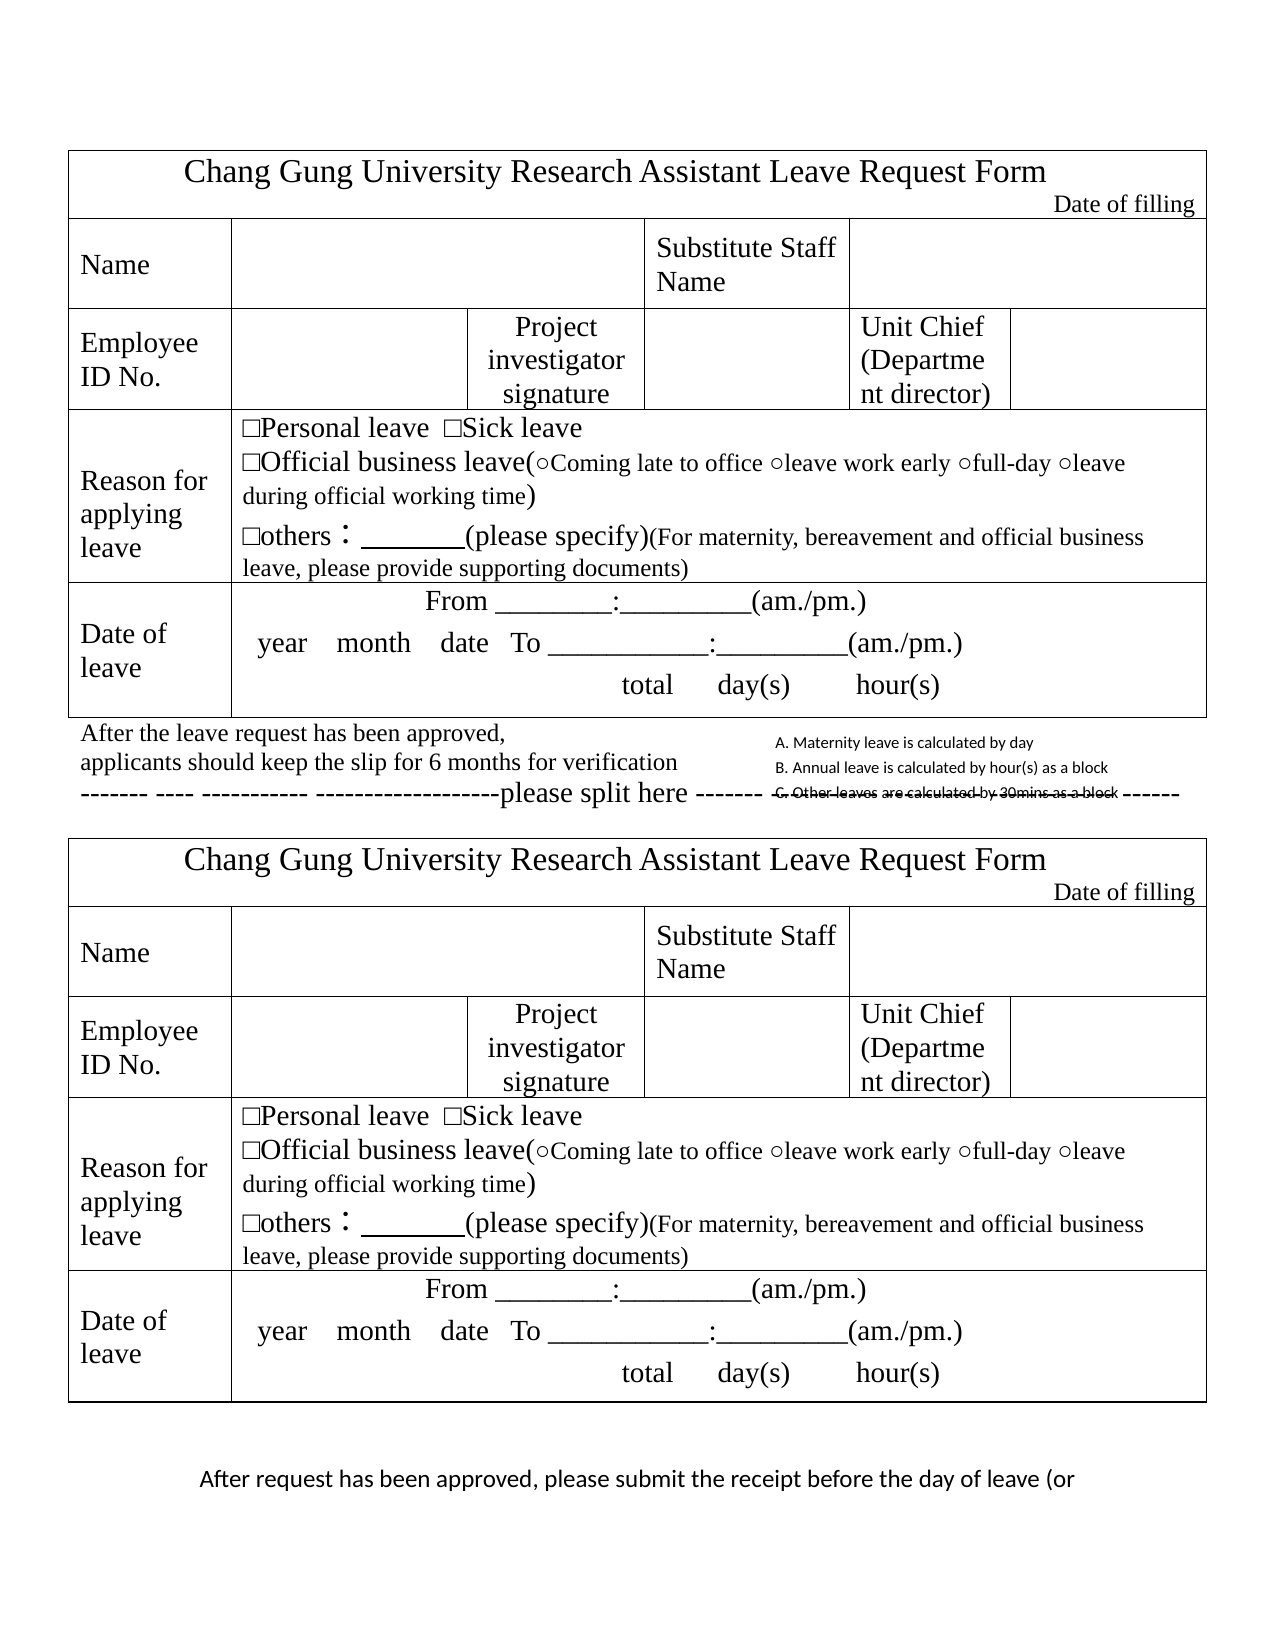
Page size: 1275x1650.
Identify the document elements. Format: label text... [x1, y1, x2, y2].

table_cell [850, 907, 1206, 996]
table_header Chang Gung University Research Assistant Leave Request Form Date of filling [69, 151, 1206, 218]
table_cell After the leave request has been approved, applicants should keep the slip for 6 months for verification ------- ---- ----------- -------------------please split here ------- ----------- ---------- ------------- ------ [69, 718, 1206, 838]
table_cell Employee ID No. [69, 309, 231, 409]
table_cell [232, 219, 644, 308]
table_cell □Personal leave □Sick leave □Official business leave(○Coming late to office ○leave work early ○full-day ○leave during official working time) □others： (please specify)(For maternity, bereavement and official business leave, please provide supporting documents) [232, 410, 1206, 582]
table_cell [232, 309, 467, 409]
table_cell Project investigator signature [468, 309, 644, 409]
table_cell Chang Gung University Research Assistant Leave Request Form Date of filling [69, 839, 1206, 906]
table_cell Unit Chief (Department director) [850, 309, 1010, 409]
table_cell Unit Chief (Department director) [850, 997, 1010, 1097]
table_cell From ________:_________(am./pm.) year month date To ___________:_________(am./pm.) total day(s) hour(s) [232, 1271, 1206, 1401]
table_cell Reason for applying leave [69, 1098, 231, 1270]
table_cell [645, 309, 849, 409]
table_cell [850, 219, 1206, 308]
table_cell Date of leave [69, 1271, 231, 1401]
table_cell [645, 997, 849, 1097]
table_cell Substitute Staff Name [645, 907, 849, 996]
table_cell From ________:_________(am./pm.) year month date To ___________:_________(am./pm.) total day(s) hour(s) [232, 583, 1206, 717]
table_cell Project investigator signature [468, 997, 644, 1097]
table_cell □Personal leave □Sick leave □Official business leave(○Coming late to office ○leave work early ○full-day ○leave during official working time) □others： (please specify)(For maternity, bereavement and official business leave, please provide supporting documents) [232, 1098, 1206, 1270]
table_cell [232, 997, 467, 1097]
table_cell Employee ID No. [69, 997, 231, 1097]
table_cell [1011, 997, 1206, 1097]
table_cell [1011, 309, 1206, 409]
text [187, 1463, 1087, 1494]
table_cell Name [69, 219, 231, 308]
table_cell Substitute Staff Name [645, 219, 849, 308]
table_cell Name [69, 907, 231, 996]
table_cell Date of leave [69, 583, 231, 717]
table_cell [232, 907, 644, 996]
table_cell Reason for applying leave [69, 410, 231, 582]
